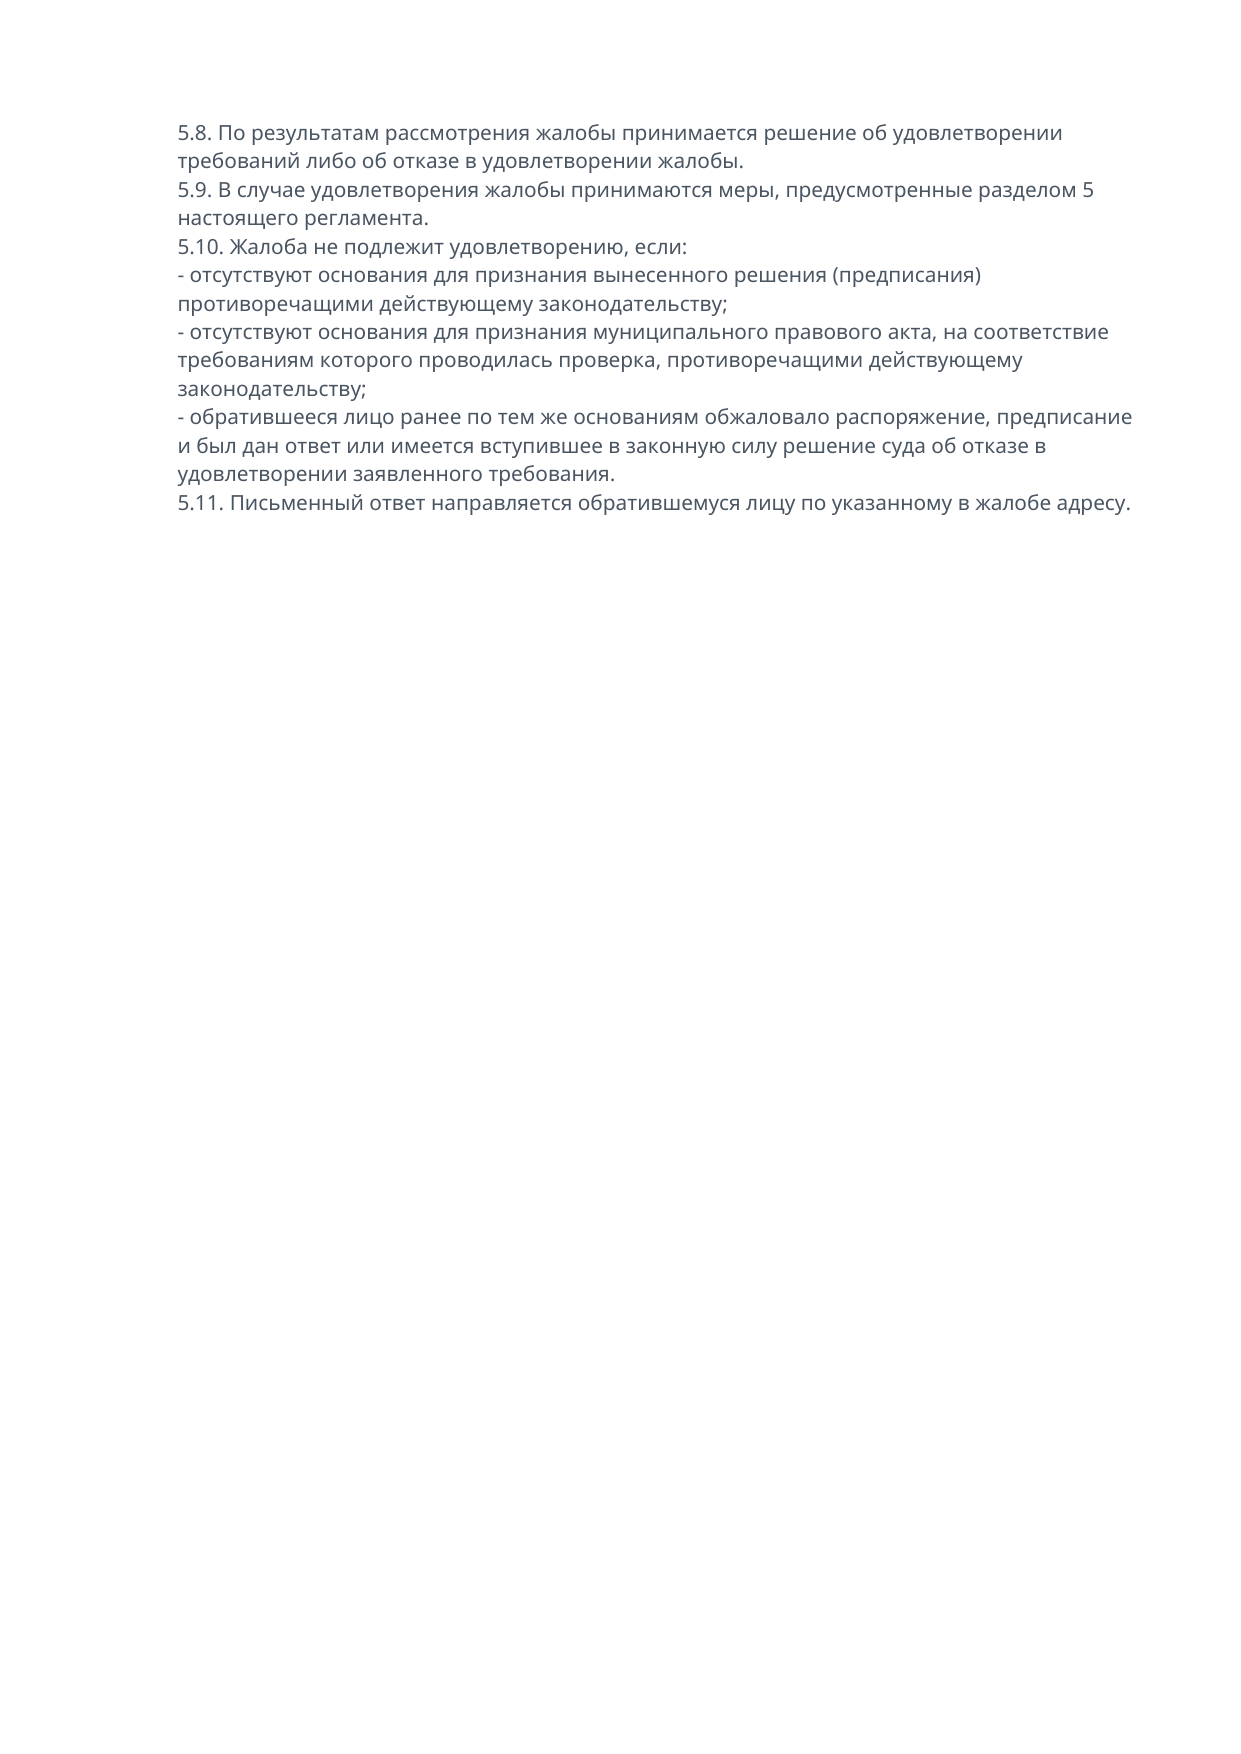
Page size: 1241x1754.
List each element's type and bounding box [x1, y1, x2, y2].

text [177, 118, 1152, 516]
